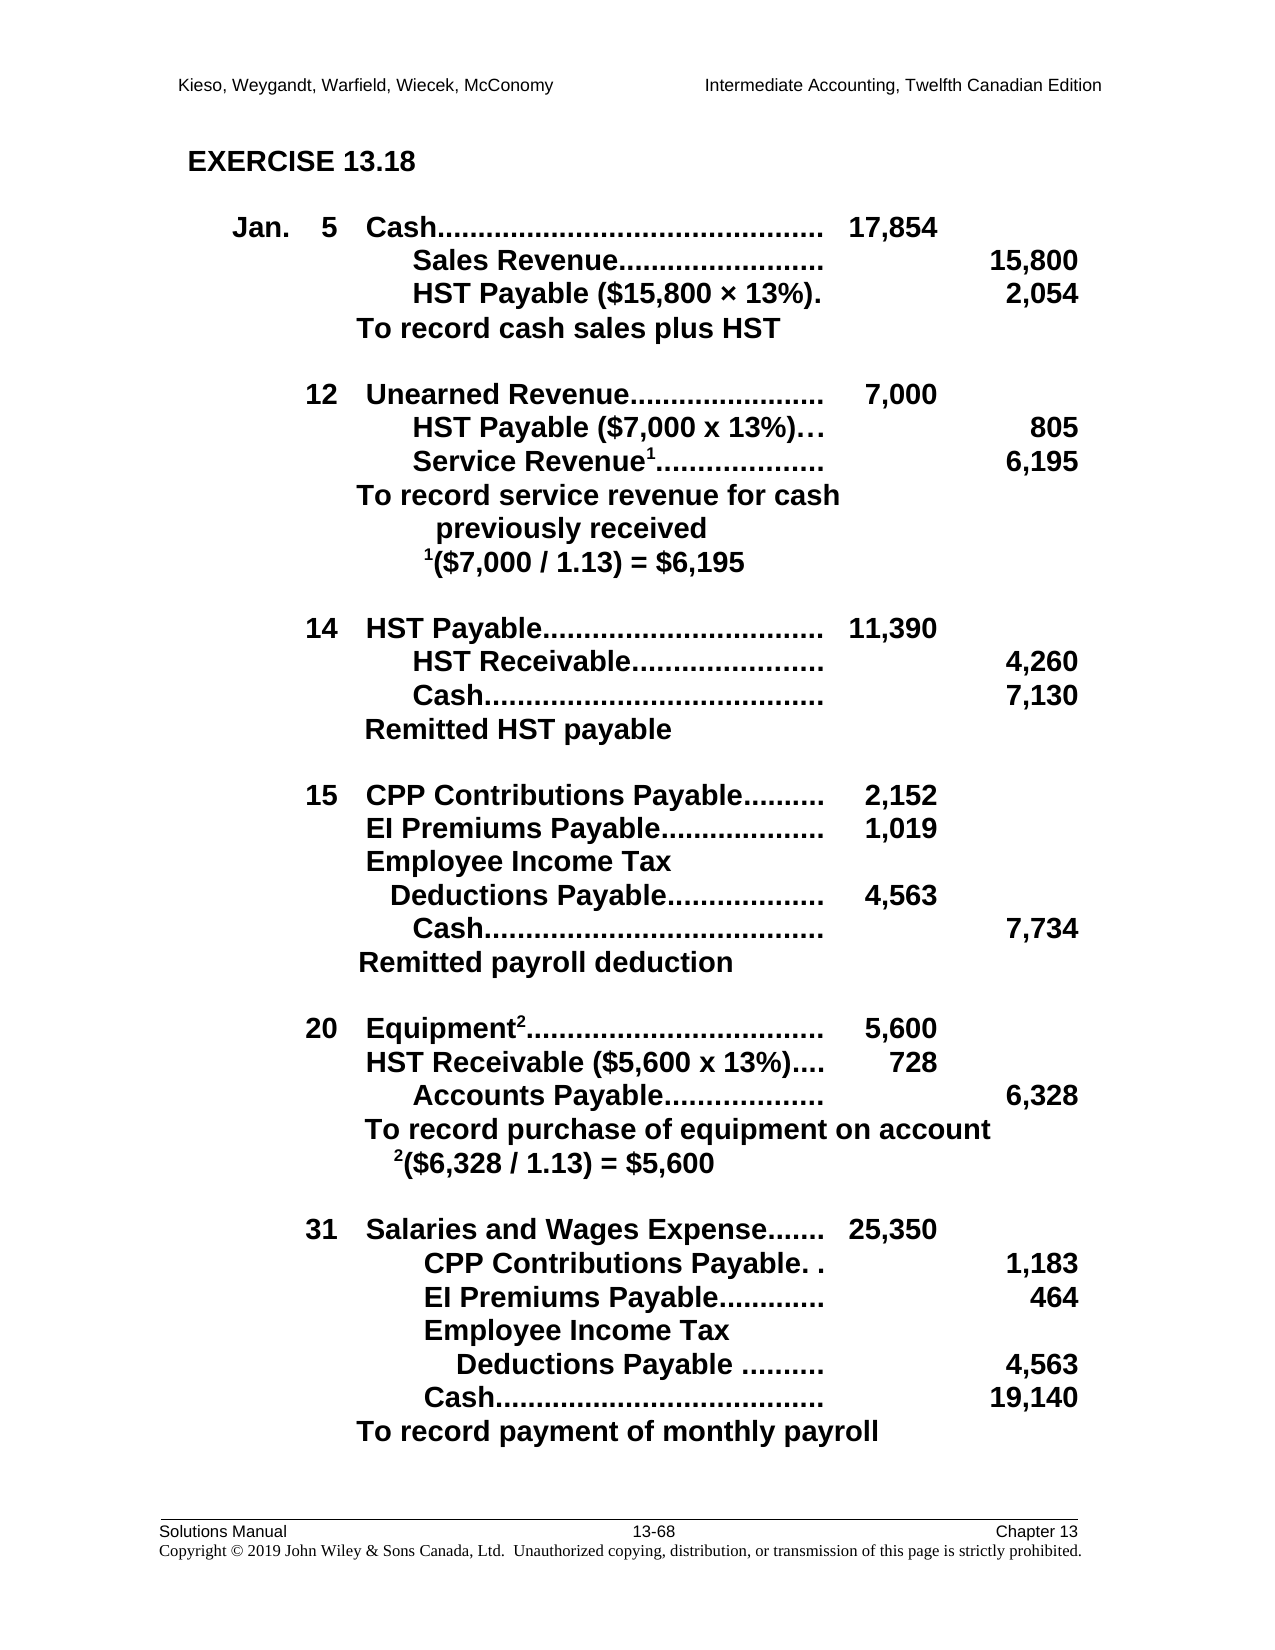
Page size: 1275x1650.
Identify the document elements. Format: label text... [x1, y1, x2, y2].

text HST Payable ($7,000 x 13%) 805 [187, 411, 1107, 444]
text EXERCISE 13.18 [187, 143, 1107, 177]
text Cash 19,140 [187, 1380, 1107, 1414]
text Remitted HST payable [187, 712, 1107, 745]
text EI Premiums Payable 464 [187, 1279, 1107, 1313]
text 31 Salaries and Wages Expense 25,350 [187, 1213, 1107, 1246]
text Remitted payroll deduction [187, 945, 1107, 979]
text Accounts Payable 6,328 [187, 1079, 1107, 1112]
text previously received [187, 511, 1107, 545]
text HST Receivable 4,260 [187, 645, 1107, 678]
text Cash 7,734 [187, 912, 1107, 945]
text Deductions Payable 4,563 [187, 878, 1107, 912]
text Service Revenue1 6,195 [187, 444, 1107, 478]
text To record purchase of equipment on account [187, 1112, 1107, 1146]
text Deductions Payable 4,563 [187, 1347, 1107, 1380]
text Cash 7,130 [187, 678, 1107, 712]
text To record service revenue for cash [187, 478, 1107, 511]
text CPP Contributions Payable 1,183 [187, 1246, 1107, 1279]
text Jan. 5 Cash 17,854 [187, 211, 1107, 244]
text 14 HST Payable 11,390 [187, 612, 1107, 645]
text 15 CPP Contributions Payable 2,152 [187, 778, 1107, 812]
text Employee Income Tax [187, 1313, 1107, 1347]
text To record payment of monthly payroll [187, 1414, 1107, 1447]
text Sales Revenue 15,800 [187, 244, 1107, 277]
text 12 Unearned Revenue 7,000 [187, 378, 1107, 411]
text HST Receivable ($5,600 x 13%) 728 [187, 1045, 1107, 1079]
text To record cash sales plus HST [187, 311, 1107, 344]
text HST Payable ($15,800 × 13%) 2,054 [187, 277, 1107, 311]
text EI Premiums Payable 1,019 Employee Income Tax [187, 812, 1107, 878]
text 1($7,000 / 1.13) = $6,195 [187, 545, 1107, 578]
text 20 Equipment2 5,600 [187, 1012, 1107, 1045]
text 2($6,328 / 1.13) = $5,600 [187, 1146, 1107, 1179]
